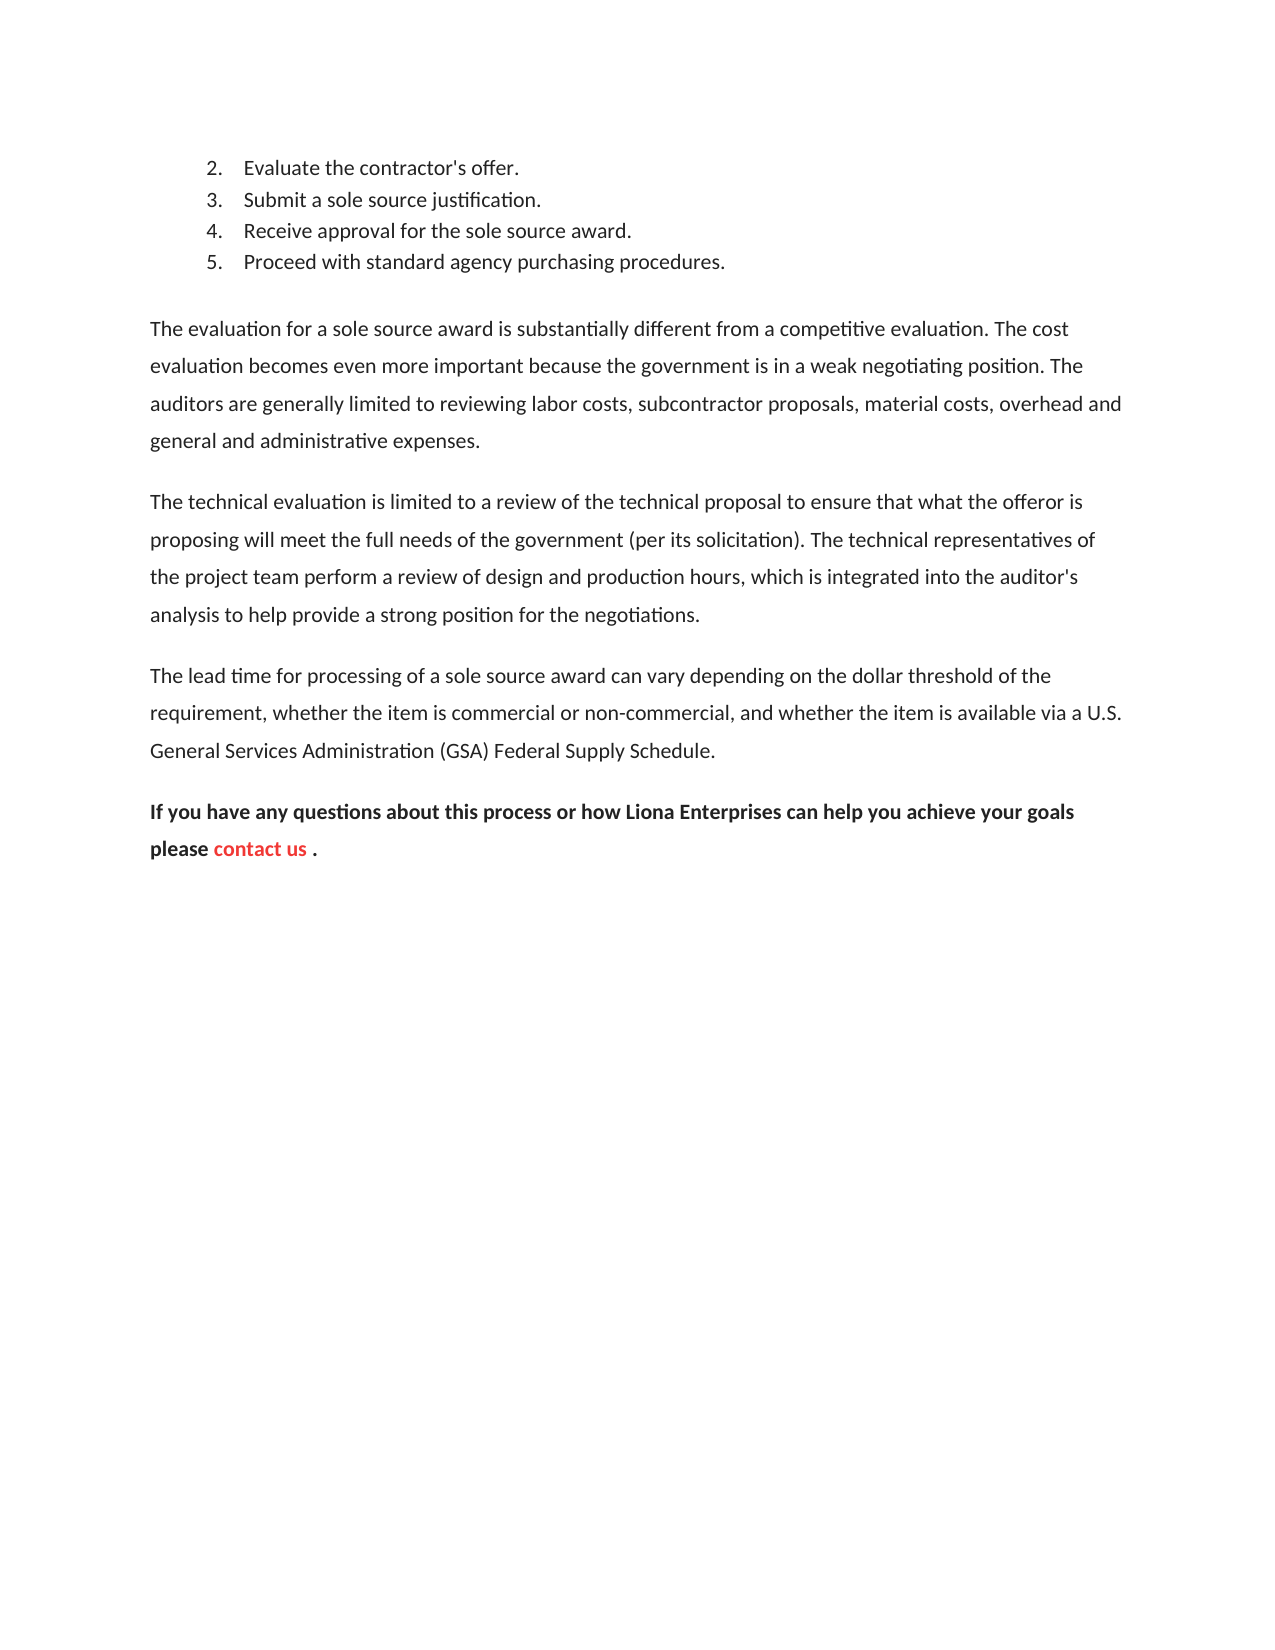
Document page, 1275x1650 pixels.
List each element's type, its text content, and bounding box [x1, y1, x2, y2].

text The evaluation for a sole source award is substantially different from a competitive evaluation. The cost evaluation becomes even more important because the government is in a weak negotiating position. The auditors are generally limited to reviewing labor costs, subcontractor proposals, material costs, overhead and general and administrative expenses. [150, 304, 1125, 454]
text The technical evaluation is limited to a review of the technical proposal to ensure that what the offeror is proposing will meet the full needs of the government (per its solicitation). The technical representatives of the project team perform a review of design and production hours, which is integrated into the auditor's analysis to help provide a strong position for the negotiations. [150, 478, 1125, 628]
text If you have any questions about this process or how Liona Enterprises can help you achieve your goals please contact us . [150, 787, 1125, 862]
text The lead time for processing of a sole source award can vary depending on the dollar threshold of the requirement, whether the item is commercial or non-commercial, and whether the item is available via a U.S. General Services Administration (GSA) Federal Supply Schedule. [150, 651, 1125, 763]
list Proceed with standard agency purchasing procedures. [206, 244, 1125, 275]
list Submit a sole source justification. [206, 181, 1125, 212]
list Evaluate the contractor's offer. [206, 150, 1125, 181]
list Receive approval for the sole source award. [206, 212, 1125, 244]
